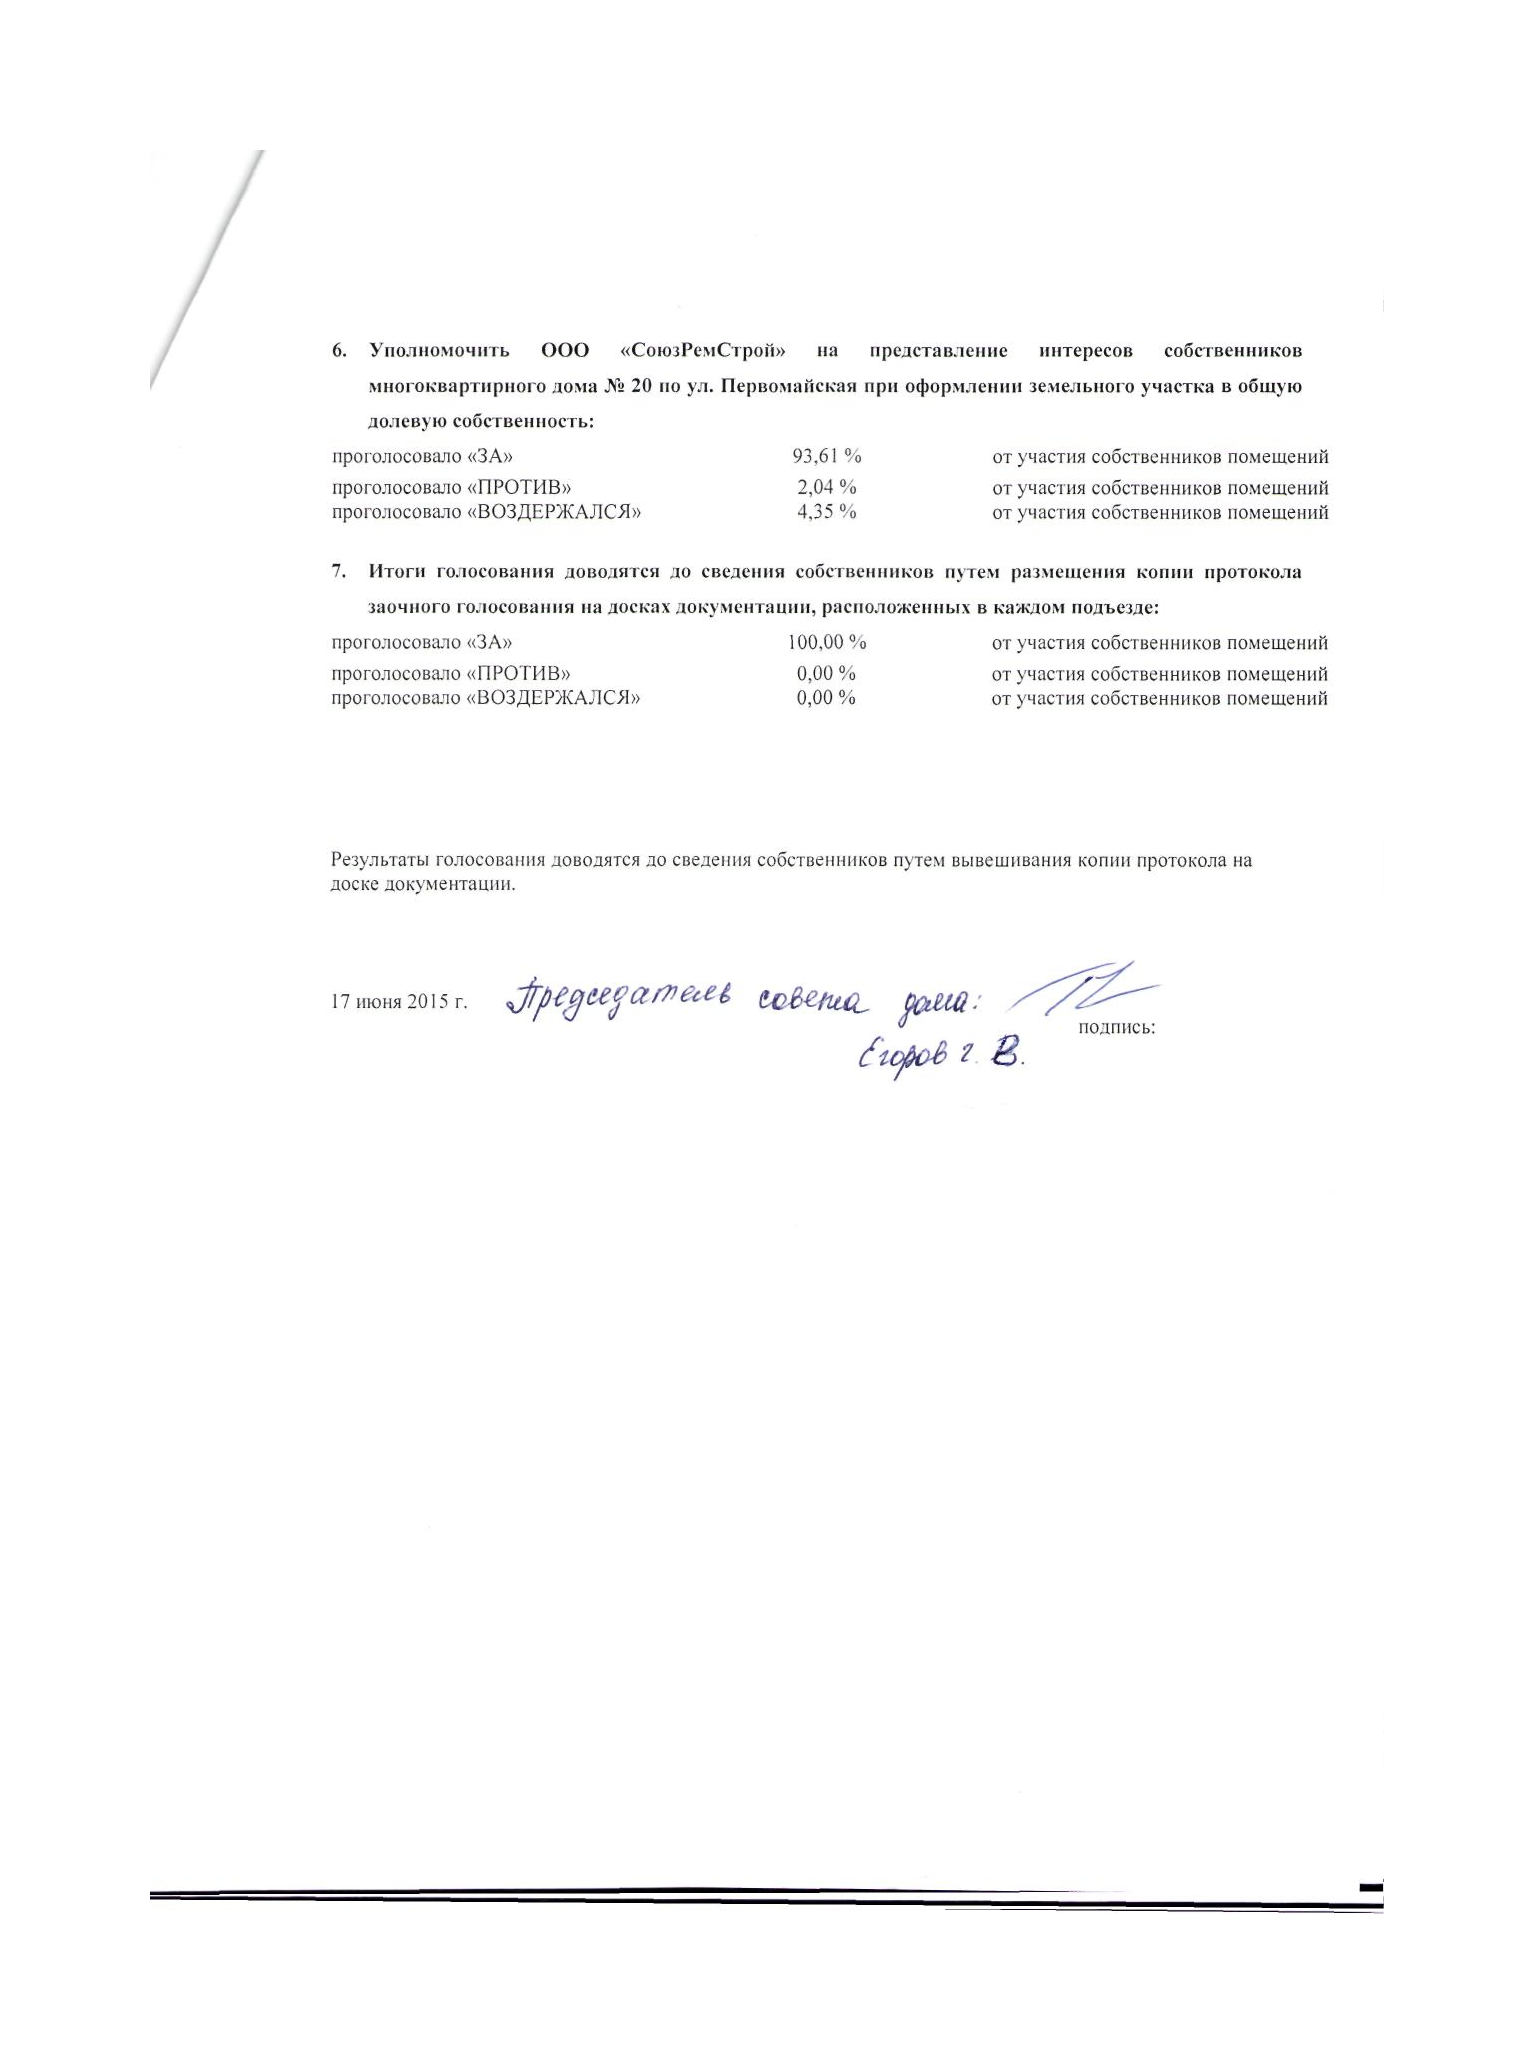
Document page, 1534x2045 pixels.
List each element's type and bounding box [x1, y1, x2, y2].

picture [150, 150, 1384, 1914]
